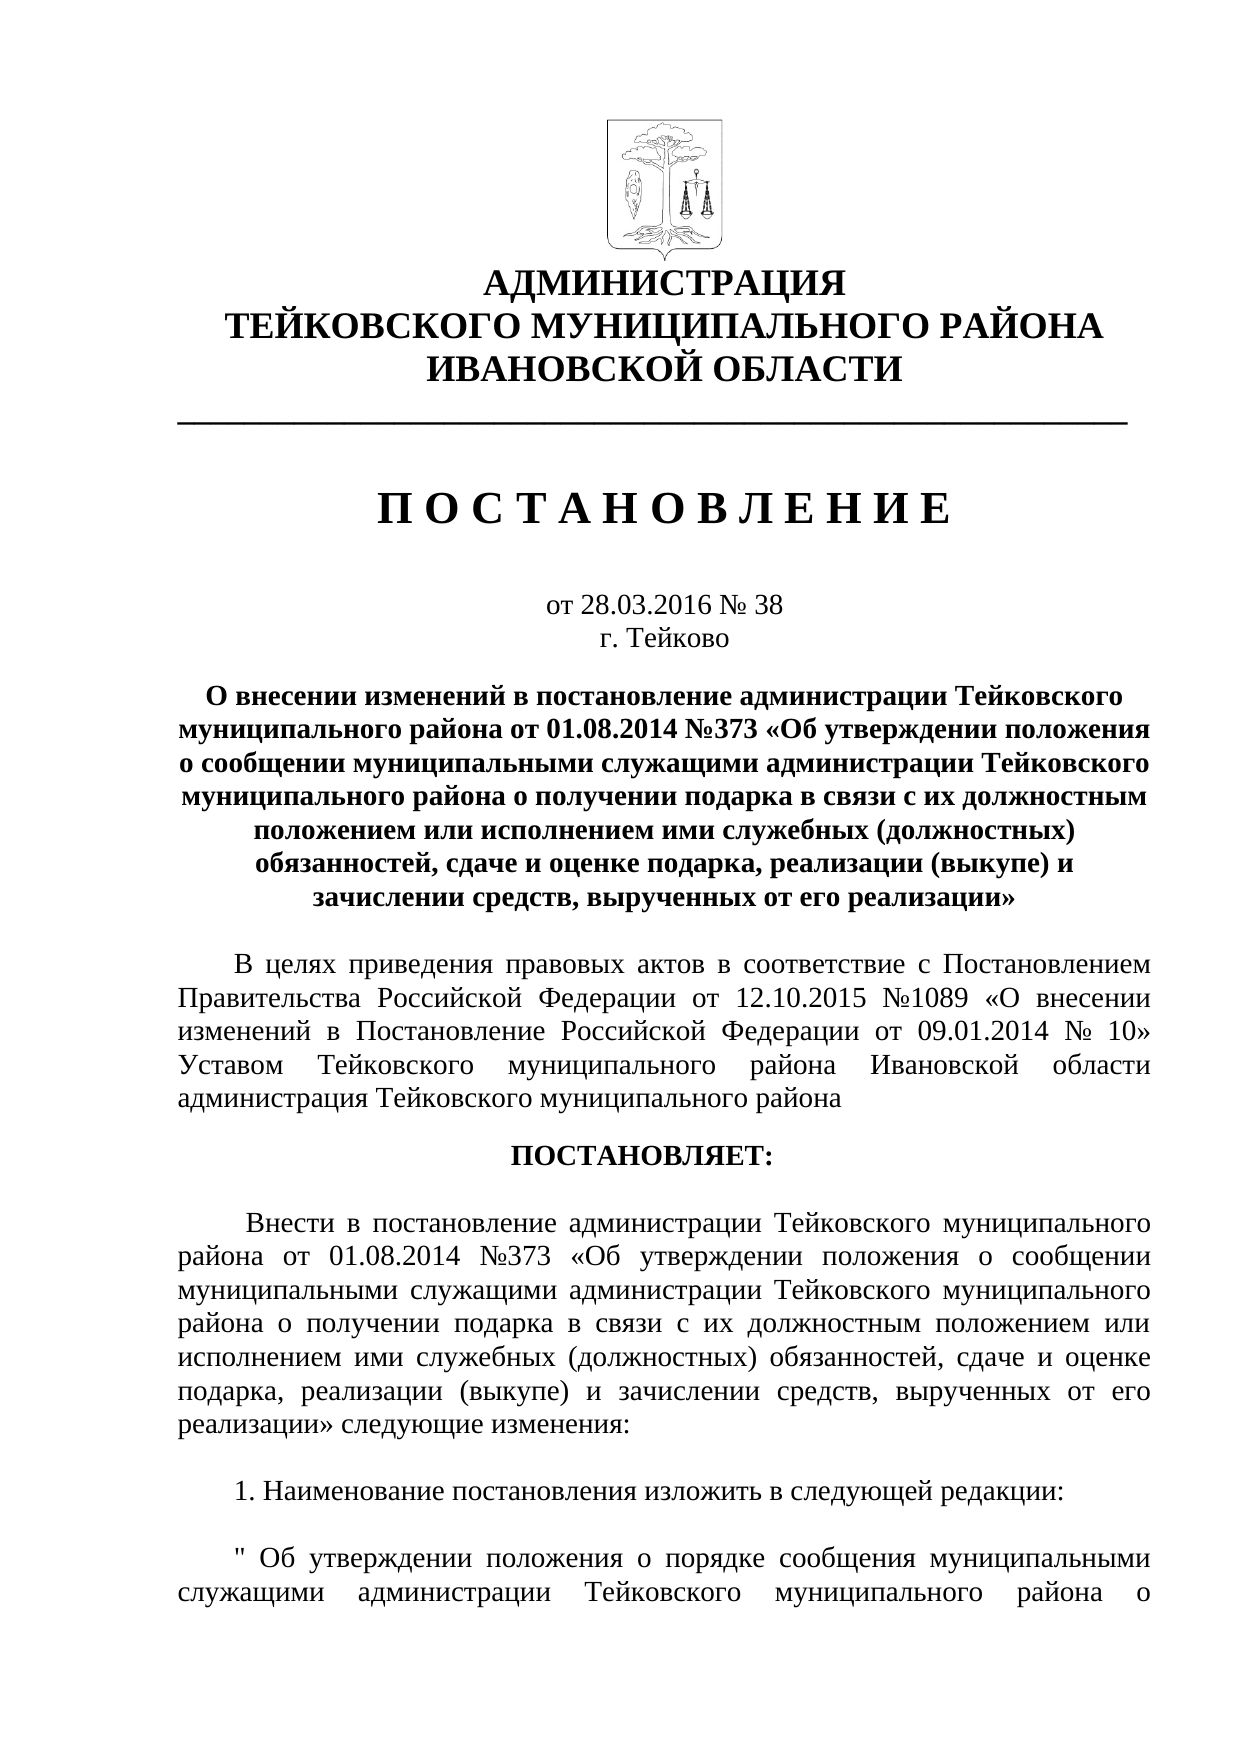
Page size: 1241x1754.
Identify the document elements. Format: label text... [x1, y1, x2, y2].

text Внести в постановление администрации Тейковского муниципального района от 01.08.2014 №373 «Об утверждении положения о сообщении муниципальными служащими администрации Тейковского муниципального района о получении подарка в связи с их должностным положением или исполнением ими служебных (должностных) обязанностей, сдаче и оценке подарка, реализации (выкупе) и зачислении средств, вырученных от его реализации» следующие изменения: [177, 1205, 1152, 1440]
text от 28.03.2016 № 38 [177, 587, 1152, 620]
text г. Тейково [177, 620, 1152, 654]
text 1. Наименование постановления изложить в следующей редакции: [177, 1473, 1152, 1507]
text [177, 1540, 1152, 1607]
text О внесении изменений в постановление администрации Тейковского муниципального района от 01.08.2014 №373 «Об утверждении положения о сообщении муниципальными служащими администрации Тейковского муниципального района о получении подарка в связи с их должностным положением или исполнением ими служебных (должностных) обязанностей, сдаче и оценке подарка, реализации (выкупе) и зачислении средств, вырученных от его реализации» [177, 678, 1152, 913]
subtitle _________________________________________________________ [177, 390, 1152, 428]
text В целях приведения правовых актов в соответствие с Постановлением Правительства Российской Федерации от 12.10.2015 №1089 «О внесении изменений в Постановление Российской Федерации от 09.01.2014 № 10» Уставом Тейковского муниципального района Ивановской области администрация Тейковского муниципального района [177, 946, 1152, 1114]
subtitle ИВАНОВСКОЙ ОБЛАСТИ [177, 347, 1152, 390]
subtitle АДМИНИСТРАЦИЯ [177, 260, 1152, 303]
subtitle П О С Т А Н О В Л Е Н И Е [177, 481, 1152, 534]
picture [606, 118, 723, 261]
text ПОСТАНОВЛЯЕТ: [177, 1138, 1152, 1171]
subtitle ТЕЙКОВСКОГО МУНИЦИПАЛЬНОГО РАЙОНА [177, 303, 1152, 347]
